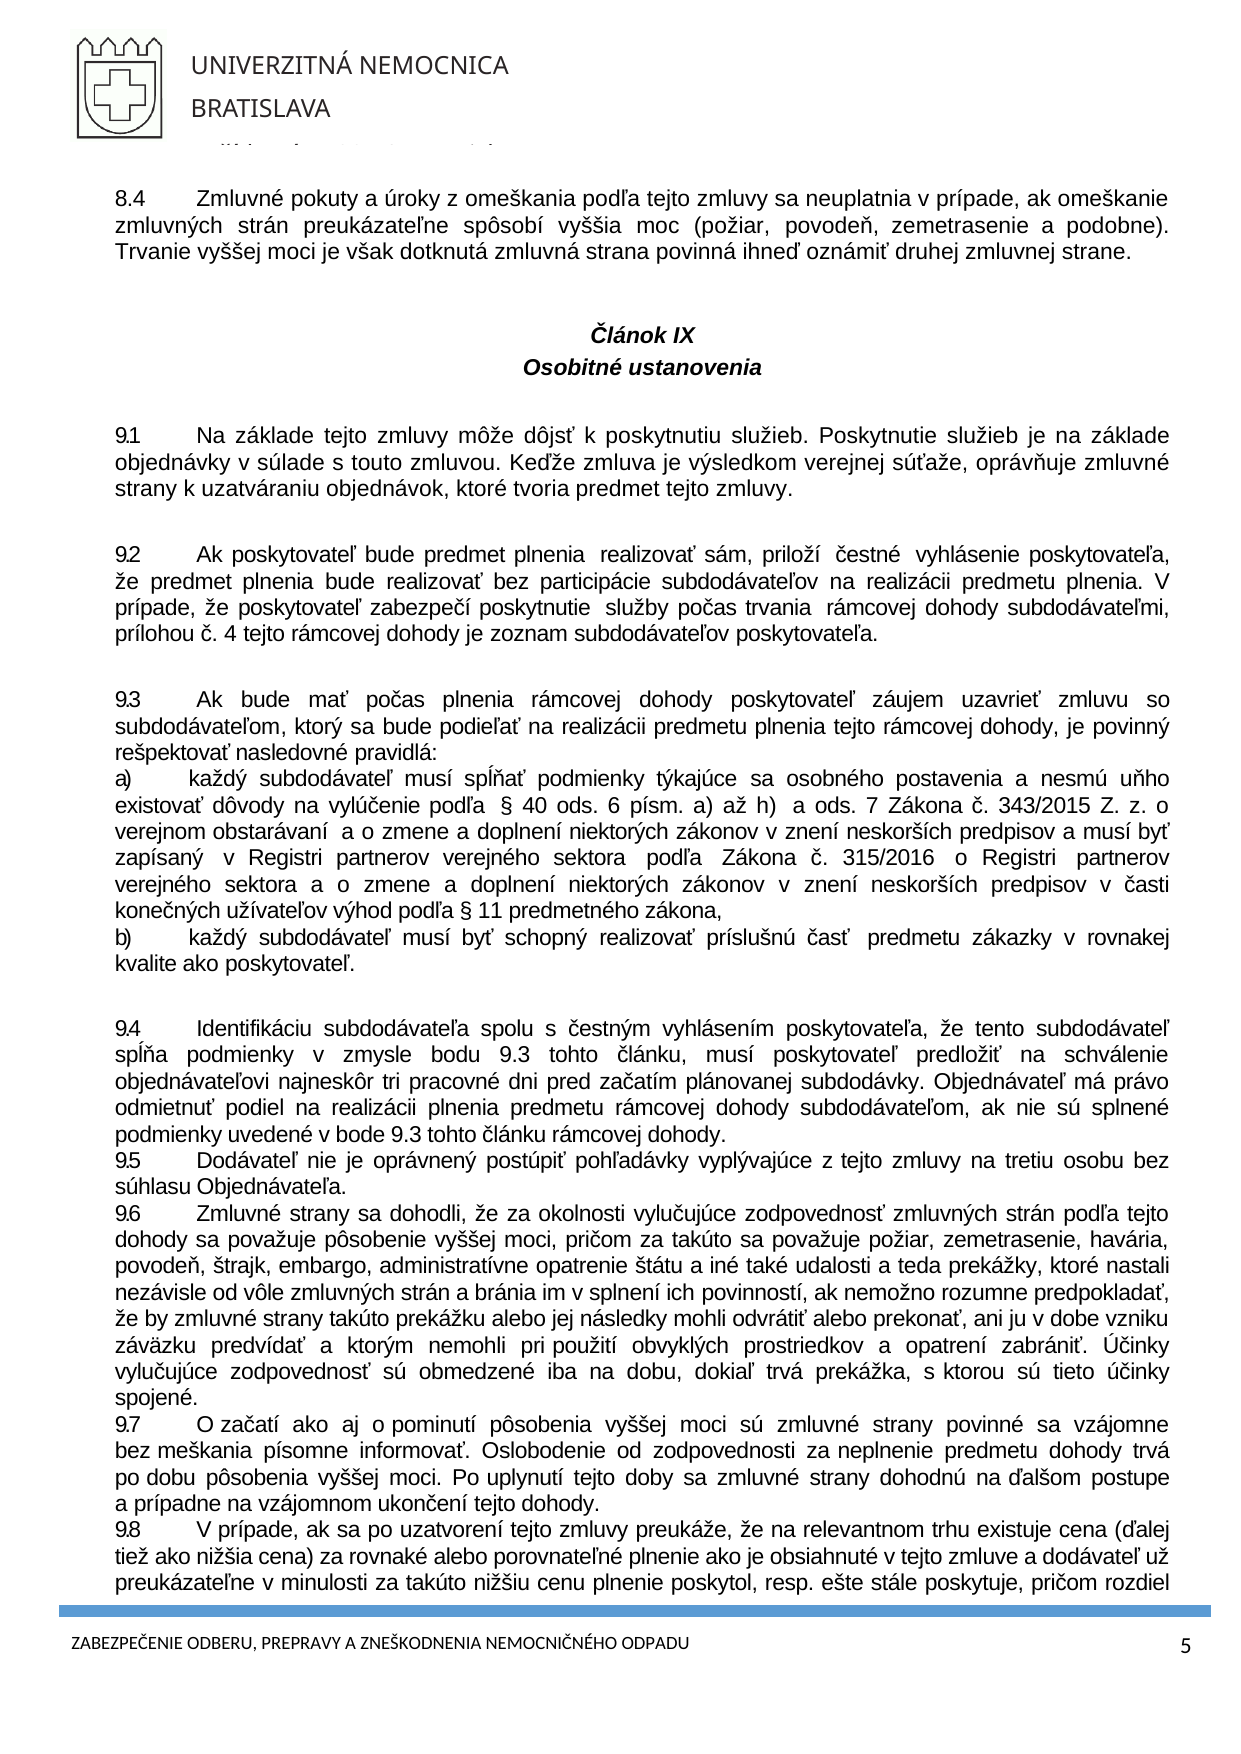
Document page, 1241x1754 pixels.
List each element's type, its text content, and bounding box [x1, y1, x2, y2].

list Ak poskytovateľ bude predmet plnenia realizovať sám, priloží čestné vyhlásenie poskytovateľa, že predmet plnenia bude realizovať bez participácie subdodávateľov na realizácii predmetu plnenia. V prípade, že poskytovateľ zabezpečí poskytnutie služby počas trvania rámcovej dohody subdodávateľmi, prílohou č. 4 tejto rámcovej dohody je zoznam subdodávateľov poskytovateľa. [114, 541, 1170, 647]
list Na základe tejto zmluvy môže dôjsť k poskytnutiu služieb. Poskytnutie služieb je na základe objednávky v súlade s touto zmluvou. Keďže zmluva je výsledkom verejnej súťaže, oprávňuje zmluvné strany k uzatváraniu objednávok, ktoré tvoria predmet tejto zmluvy. [114, 422, 1170, 501]
list Identifikáciu subdodávateľa spolu s čestným vyhlásením poskytovateľa, že tento subdodávateľ spĺňa podmienky v zmysle bodu 9.3 tohto článku, musí poskytovateľ predložiť na schválenie objednávateľovi najneskôr tri pracovné dni pred začatím plánovanej subdodávky. Objednávateľ má právo odmietnuť podiel na realizácii plnenia predmetu rámcovej dohody subdodávateľom, ak nie sú splnené podmienky uvedené v bode 9.3 tohto článku rámcovej dohody. [114, 1015, 1170, 1147]
list Zmluvné pokuty a úroky z omeškania podľa tejto zmluvy sa neuplatnia v prípade, ak omeškanie zmluvných strán preukázateľne spôsobí vyššia moc (požiar, povodeň, zemetrasenie a podobne). Trvanie vyššej moci je však dotknutá zmluvná strana povinná ihneď oznámiť druhej zmluvnej strane. [114, 185, 1170, 264]
picture [70, 29, 167, 142]
list každý subdodávateľ musí byť schopný realizovať príslušnú časť predmetu zákazky v rovnakej kvalite ako poskytovateľ. [114, 923, 1170, 976]
list Ak bude mať počas plnenia rámcovej dohody poskytovateľ záujem uzavrieť zmluvu so subdodávateľom, ktorý sa bude podieľať na realizácii predmetu plnenia tejto rámcovej dohody, je povinný rešpektovať nasledovné pravidlá: [114, 686, 1170, 765]
list každý subdodávateľ musí spĺňať podmienky týkajúce sa osobného postavenia a nesmú uňho existovať dôvody na vylúčenie podľa § 40 ods. 6 písm. a) až h) a ods. 7 Zákona č. 343/2015 Z. z. o verejnom obstarávaní a o zmene a doplnení niektorých zákonov v znení neskorších predpisov a musí byť zapísaný v Registri partnerov verejného sektora podľa Zákona č. 315/2016 o Registri partnerov verejného sektora a o zmene a doplnení niektorých zákonov v znení neskorších predpisov v časti konečných užívateľov výhod podľa § 11 predmetného zákona, [114, 765, 1170, 923]
list O začatí ako aj o pominutí pôsobenia vyššej moci sú zmluvné strany povinné sa vzájomne bez meškania písomne informovať. Oslobodenie od zodpovednosti za neplnenie predmetu dohody trvá po dobu pôsobenia vyššej moci. Po uplynutí tejto doby sa zmluvné strany dohodnú na ďalšom postupe a prípadne na vzájomnom ukončení tejto dohody. [114, 1411, 1170, 1516]
list Zmluvné strany sa dohodli, že za okolnosti vylučujúce zodpovednosť zmluvných strán podľa tejto dohody sa považuje pôsobenie vyššej moci, pričom za takúto sa považuje požiar, zemetrasenie, havária, povodeň, štrajk, embargo, administratívne opatrenie štátu a iné také udalosti a teda prekážky, ktoré nastali nezávisle od vôle zmluvných strán a bránia im v splnení ich povinností, ak nemožno rozumne predpokladať, že by zmluvné strany takúto prekážku alebo jej následky mohli odvrátiť alebo prekonať, ani ju v dobe vzniku záväzku predvídať a ktorým nemohli pri použití obvyklých prostriedkov a opatrení zabrániť. Účinky vylučujúce zodpovednosť sú obmedzené iba na dobu, dokiaľ trvá prekážka, s ktorou sú tieto účinky spojené. [114, 1200, 1170, 1411]
subtitle Článok IX [114, 322, 1170, 348]
list Dodávateľ nie je oprávnený postúpiť pohľadávky vyplývajúce z tejto zmluvy na tretiu osobu bez súhlasu Objednávateľa. [114, 1147, 1170, 1200]
subtitle Osobitné ustanovenia [114, 354, 1170, 381]
